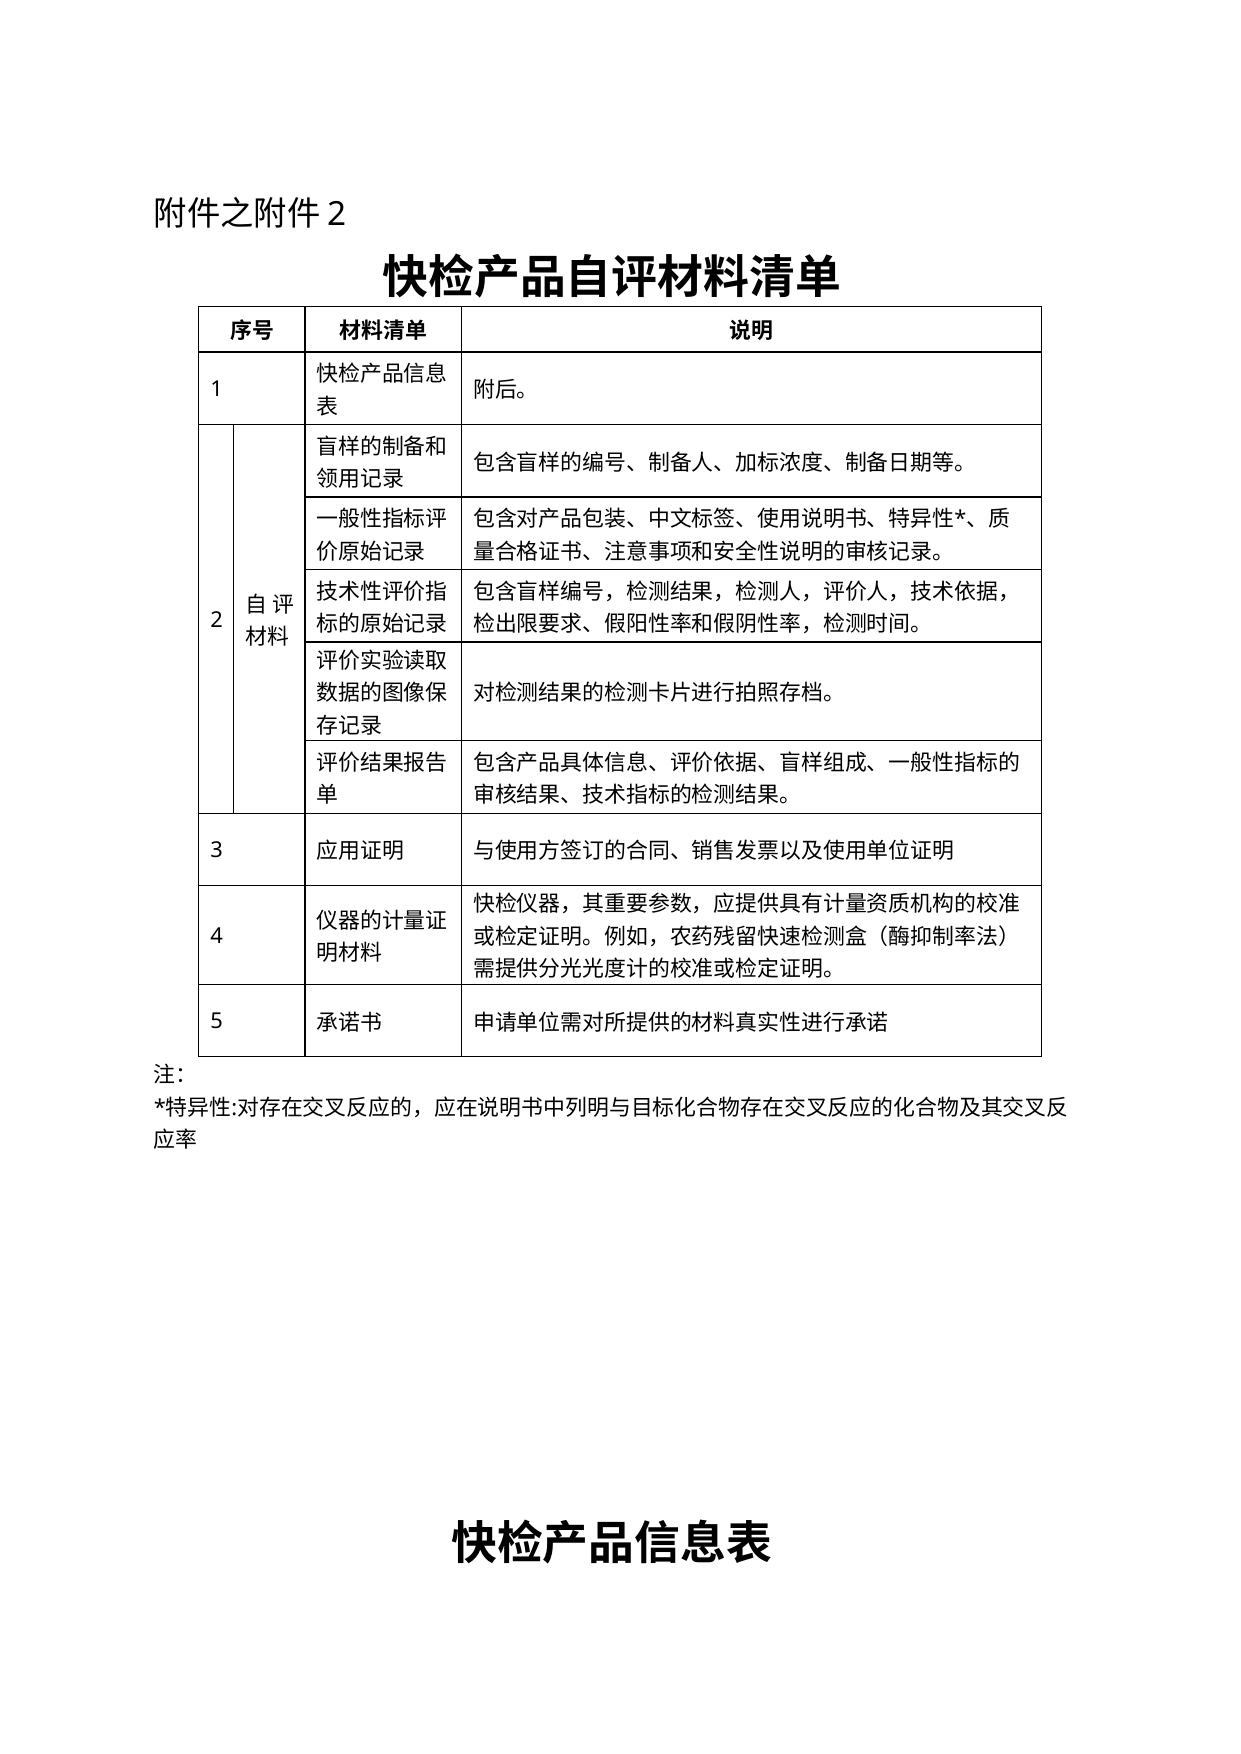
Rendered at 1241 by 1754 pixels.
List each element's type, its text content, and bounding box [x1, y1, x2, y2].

table_cell 包含盲样的编号、制备人、加标浓度、制备日期等。 [462, 425, 1041, 496]
text 附件之附件2 [153, 178, 1087, 243]
table_cell 盲样的制备和领用记录 [306, 425, 461, 496]
table_cell 包含产品具体信息、评价依据、盲样组成、一般性指标的审核结果、技术指标的检测结果。 [462, 741, 1041, 812]
table_cell 2 [199, 425, 233, 812]
table_cell 一般性指标评价原始记录 [306, 498, 461, 569]
table_cell 1 [199, 353, 304, 424]
text 注： [153, 1057, 1087, 1089]
table_cell 4 [199, 886, 304, 983]
table_cell 申请单位需对所提供的材料真实性进行承诺 [462, 985, 1041, 1056]
table_cell 承诺书 [306, 985, 461, 1056]
table_cell 评价结果报告单 [306, 741, 461, 812]
table_cell 与使用方签订的合同、销售发票以及使用单位证明 [462, 814, 1041, 885]
table_cell 3 [199, 814, 304, 885]
table_cell 自评材料 [234, 425, 304, 812]
table_header 说明 [462, 307, 1041, 351]
table_cell 包含盲样编号，检测结果，检测人，评价人，技术依据，检出限要求、假阳性率和假阴性率，检测时间。 [462, 570, 1041, 641]
table_cell 仪器的计量证明材料 [306, 886, 461, 983]
table_cell 包含对产品包装、中文标签、使用说明书、特异性*、质量合格证书、注意事项和安全性说明的审核记录。 [462, 498, 1041, 569]
table_cell 附后。 [462, 353, 1041, 424]
table_header 材料清单 [306, 307, 461, 351]
text 快检产品信息表 [153, 1509, 1069, 1572]
table_cell 应用证明 [306, 814, 461, 885]
table_header 序号 [199, 307, 304, 351]
table_cell 对检测结果的检测卡片进行拍照存档。 [462, 643, 1041, 740]
table_cell 快检仪器，其重要参数，应提供具有计量资质机构的校准或检定证明。例如，农药残留快速检测盒（酶抑制率法）需提供分光光度计的校准或检定证明。 [462, 886, 1041, 983]
text 快检产品自评材料清单 [153, 243, 1069, 306]
table_cell 快检产品信息表 [306, 353, 461, 424]
table_cell 5 [199, 985, 304, 1056]
text *特异性:对存在交叉反应的，应在说明书中列明与目标化合物存在交叉反应的化合物及其交叉反应率 [153, 1089, 1087, 1154]
table_cell 评价实验读取数据的图像保存记录 [306, 643, 461, 740]
table_cell 技术性评价指标的原始记录 [306, 570, 461, 641]
